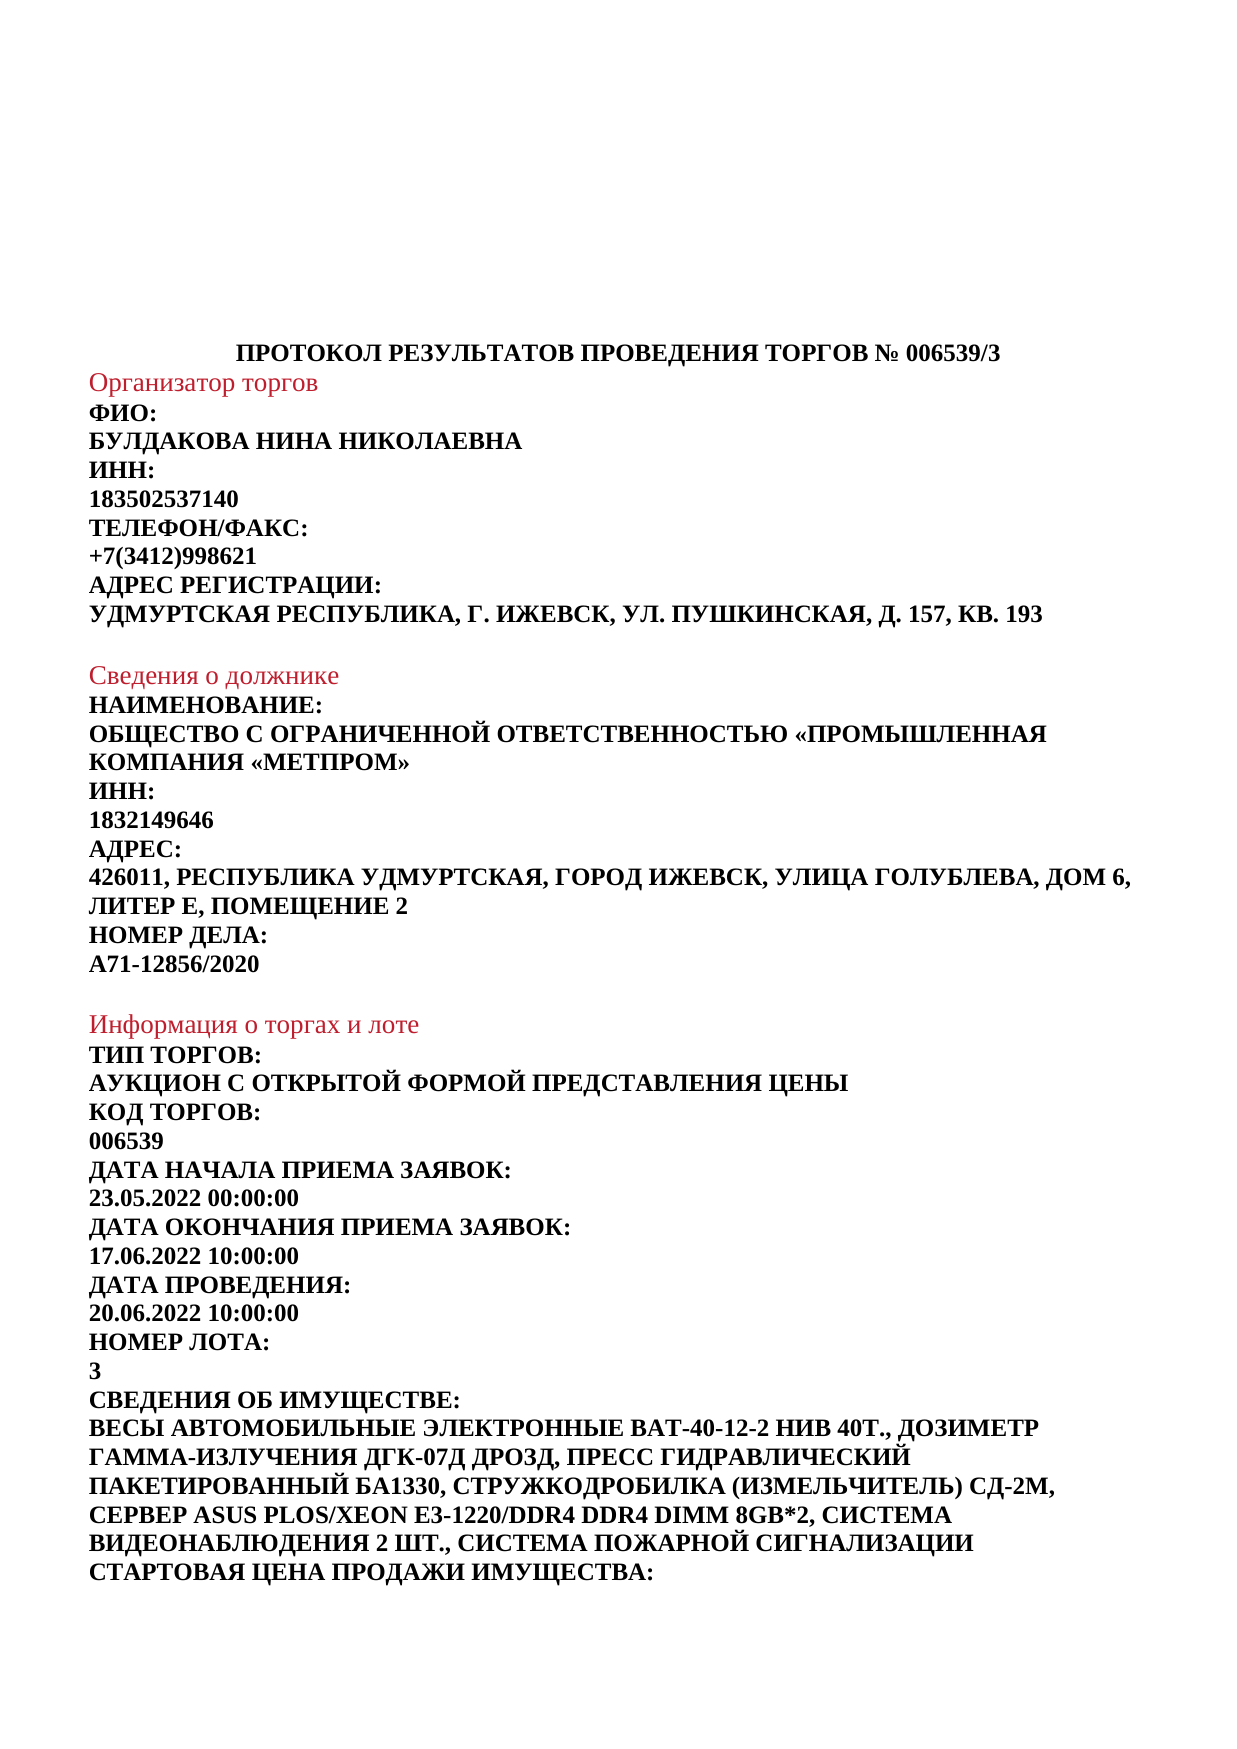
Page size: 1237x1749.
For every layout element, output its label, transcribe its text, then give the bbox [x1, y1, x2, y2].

text ПРОТОКОЛ РЕЗУЛЬТАТОВ ПРОВЕДЕНИЯ ТОРГОВ № 006539/3 [88, 88, 1148, 366]
